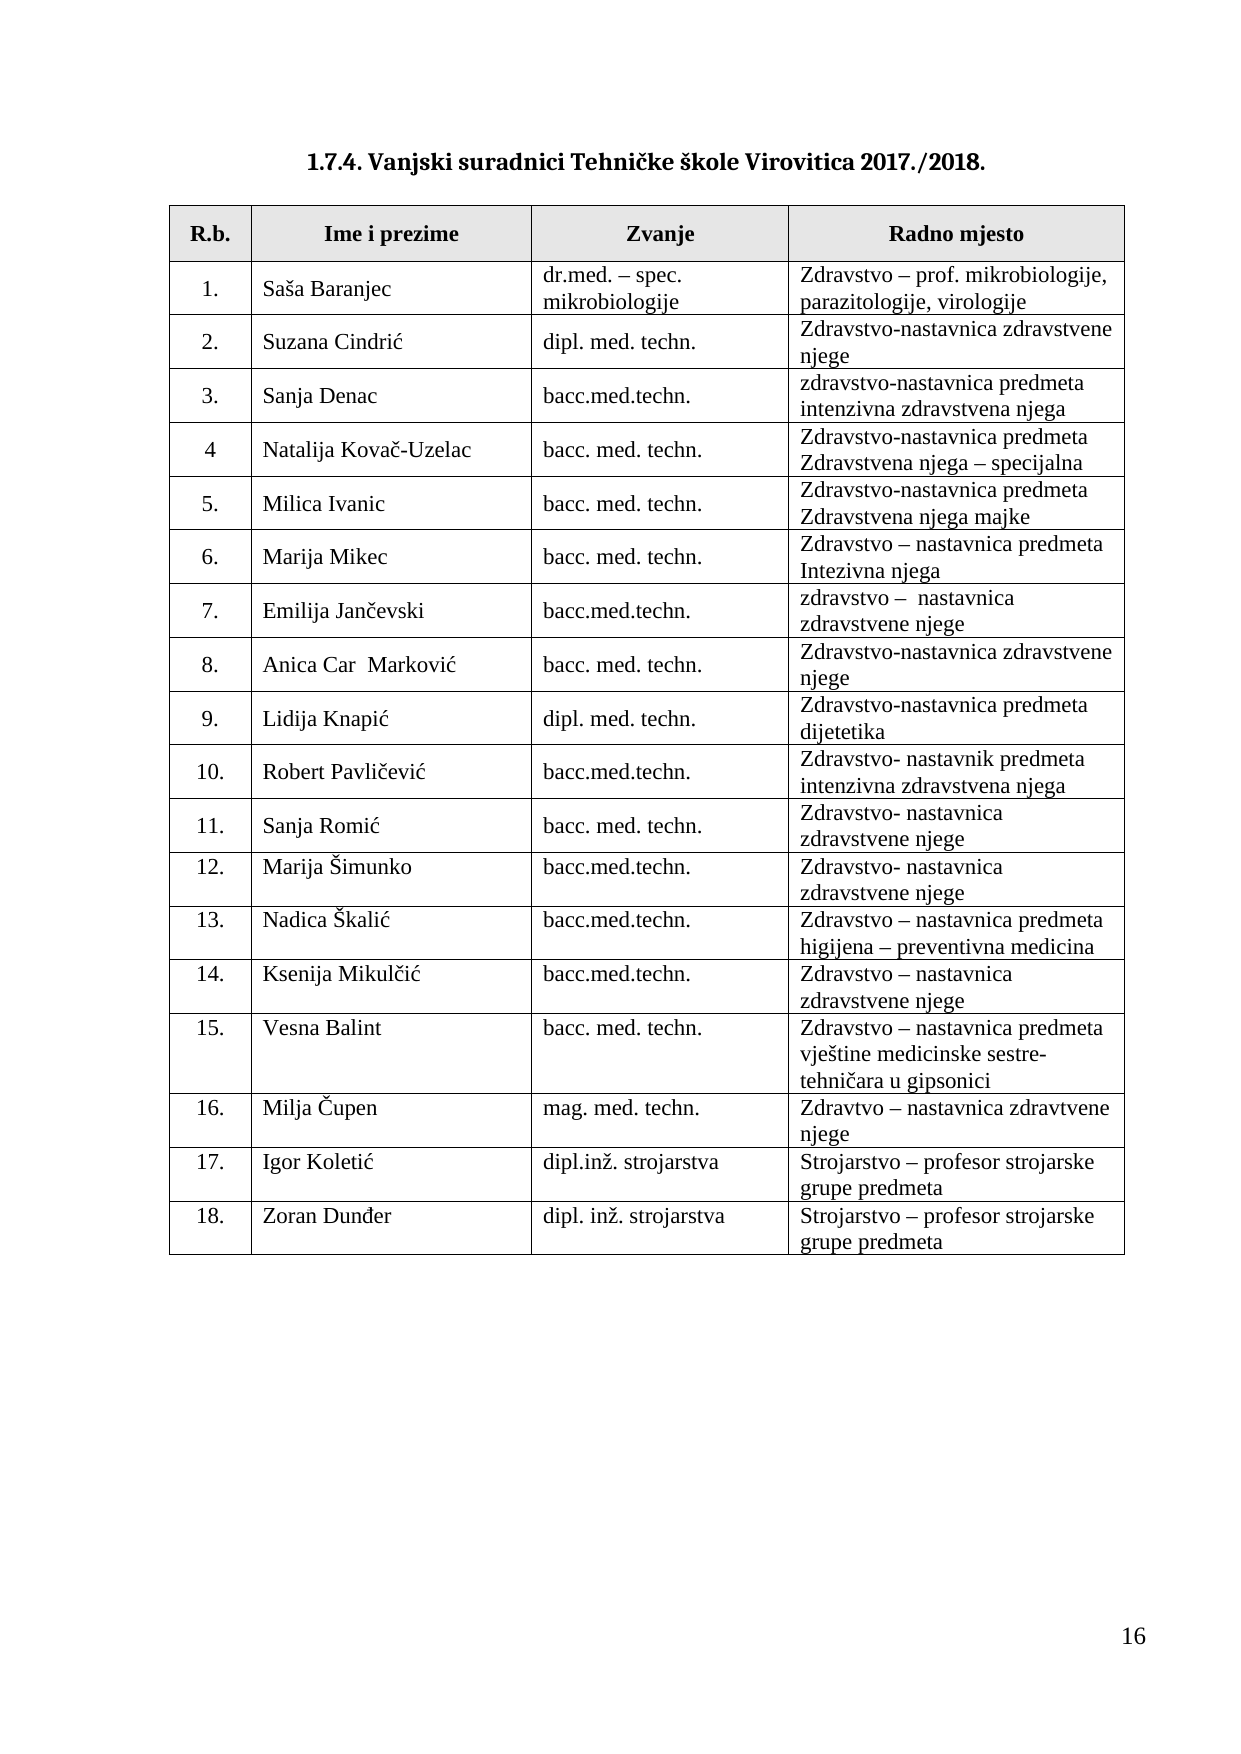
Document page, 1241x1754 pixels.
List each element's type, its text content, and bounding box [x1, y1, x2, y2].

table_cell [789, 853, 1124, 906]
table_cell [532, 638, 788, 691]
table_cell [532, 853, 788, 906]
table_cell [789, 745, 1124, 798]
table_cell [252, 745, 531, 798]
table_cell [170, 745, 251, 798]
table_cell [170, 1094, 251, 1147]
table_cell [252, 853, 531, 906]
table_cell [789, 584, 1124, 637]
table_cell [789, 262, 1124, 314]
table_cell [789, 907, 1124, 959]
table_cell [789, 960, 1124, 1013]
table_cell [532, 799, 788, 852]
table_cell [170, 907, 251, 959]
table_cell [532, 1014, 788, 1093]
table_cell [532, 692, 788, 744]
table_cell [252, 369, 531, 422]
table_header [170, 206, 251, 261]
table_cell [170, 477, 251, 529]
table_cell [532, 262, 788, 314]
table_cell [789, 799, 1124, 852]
subtitle 1.7.4. Vanjski suradnici Tehničke škole Virovitica 2017./2018. [148, 148, 1146, 176]
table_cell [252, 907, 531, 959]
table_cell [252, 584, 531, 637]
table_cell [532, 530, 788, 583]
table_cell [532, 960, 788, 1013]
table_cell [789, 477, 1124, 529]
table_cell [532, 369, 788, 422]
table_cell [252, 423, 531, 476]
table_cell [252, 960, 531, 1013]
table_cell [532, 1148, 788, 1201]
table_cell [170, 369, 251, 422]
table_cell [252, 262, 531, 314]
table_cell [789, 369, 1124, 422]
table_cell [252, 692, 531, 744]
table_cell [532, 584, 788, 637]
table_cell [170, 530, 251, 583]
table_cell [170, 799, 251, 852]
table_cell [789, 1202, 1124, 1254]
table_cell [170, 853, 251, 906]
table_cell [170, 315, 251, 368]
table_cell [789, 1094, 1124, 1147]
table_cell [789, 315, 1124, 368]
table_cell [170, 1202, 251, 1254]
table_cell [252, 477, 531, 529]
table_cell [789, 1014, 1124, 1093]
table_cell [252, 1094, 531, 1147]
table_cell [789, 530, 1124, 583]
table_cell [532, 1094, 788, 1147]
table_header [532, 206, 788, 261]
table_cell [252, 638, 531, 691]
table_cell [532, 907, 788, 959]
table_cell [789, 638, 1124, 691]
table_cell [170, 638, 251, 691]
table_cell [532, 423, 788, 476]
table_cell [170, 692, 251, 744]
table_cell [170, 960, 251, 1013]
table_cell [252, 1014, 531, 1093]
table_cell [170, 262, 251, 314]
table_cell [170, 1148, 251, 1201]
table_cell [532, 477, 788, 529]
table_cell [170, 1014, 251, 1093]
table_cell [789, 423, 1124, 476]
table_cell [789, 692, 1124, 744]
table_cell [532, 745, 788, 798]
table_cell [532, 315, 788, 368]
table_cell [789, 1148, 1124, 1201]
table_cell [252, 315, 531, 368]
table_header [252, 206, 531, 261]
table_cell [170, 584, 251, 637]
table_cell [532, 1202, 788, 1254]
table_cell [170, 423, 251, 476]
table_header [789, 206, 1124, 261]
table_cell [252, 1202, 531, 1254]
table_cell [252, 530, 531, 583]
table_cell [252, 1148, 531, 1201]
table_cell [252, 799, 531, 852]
